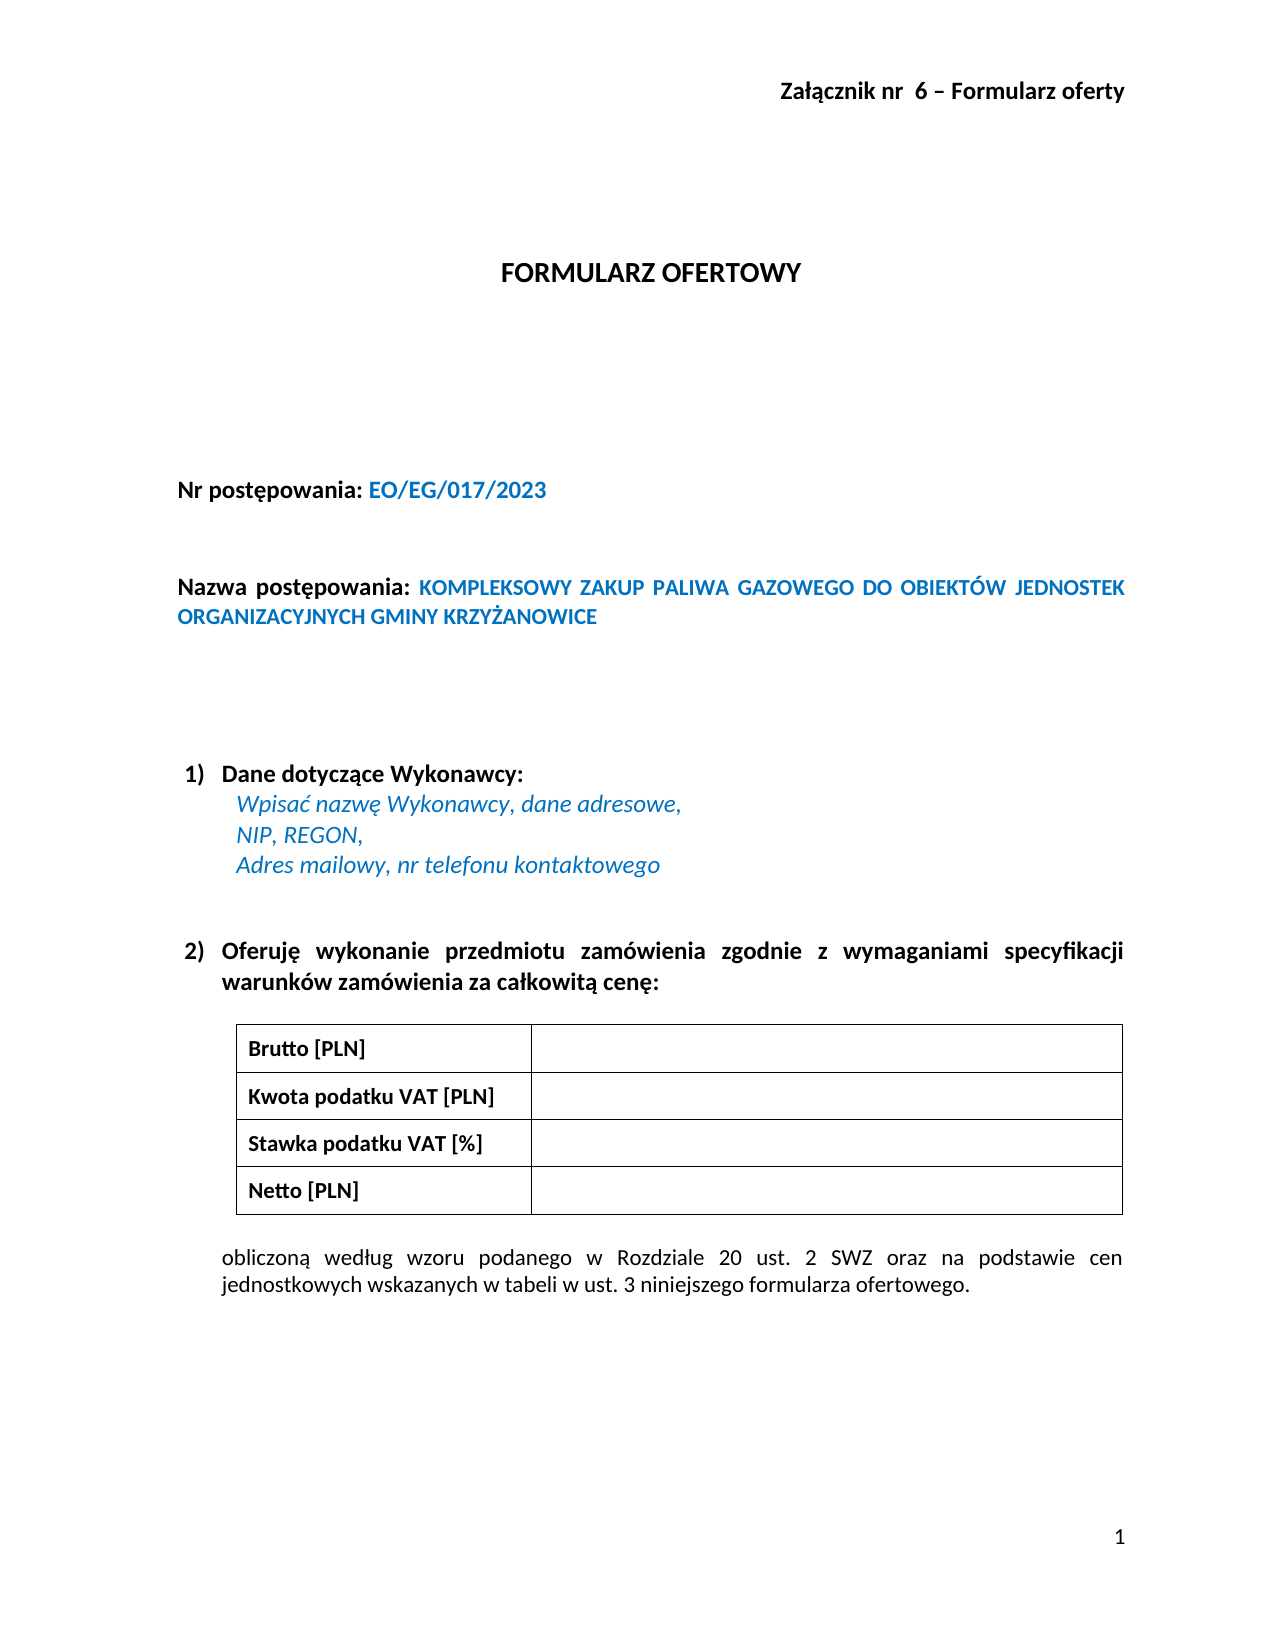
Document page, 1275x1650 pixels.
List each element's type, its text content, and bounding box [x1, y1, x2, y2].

table_cell [532, 1073, 1122, 1119]
table_cell Stawka podatku VAT [%] [237, 1120, 531, 1166]
text obliczoną według wzoru podanego w Rozdziale 20 ust. 2 SWZ oraz na podstawie cen jednostkowych wskazanych w tabeli w ust. 3 niniejszego formularza ofertowego. [222, 1243, 1125, 1299]
list Oferuję wykonanie przedmiotu zamówienia zgodnie z wymaganiami specyfikacji warunków zamówienia za całkowitą cenę: [184, 935, 1125, 996]
text Wpisać nazwę Wykonawcy, dane adresowe, [236, 788, 1125, 819]
text NIP, REGON, [236, 819, 1125, 849]
table_header Brutto [PLN] [237, 1025, 531, 1072]
text Nazwa postępowania: KOMPLEKSOWY ZAKUP PALIWA GAZOWEGO DO OBIEKTÓW JEDNOSTEK ORGANIZACYJNYCH GMINY KRZYŻANOWICE [177, 572, 1125, 630]
text Nr postępowania: EO/EG/017/2023 [177, 474, 1125, 505]
text FORMULARZ OFERTOWY [177, 254, 1125, 290]
table_cell Netto [PLN] [237, 1167, 531, 1213]
table_cell [532, 1120, 1122, 1166]
text Adres mailowy, nr telefonu kontaktowego [236, 849, 1125, 880]
table_header [532, 1025, 1122, 1072]
table_cell [532, 1167, 1122, 1213]
list Dane dotyczące Wykonawcy: [184, 758, 1125, 788]
table_cell Kwota podatku VAT [PLN] [237, 1073, 531, 1119]
